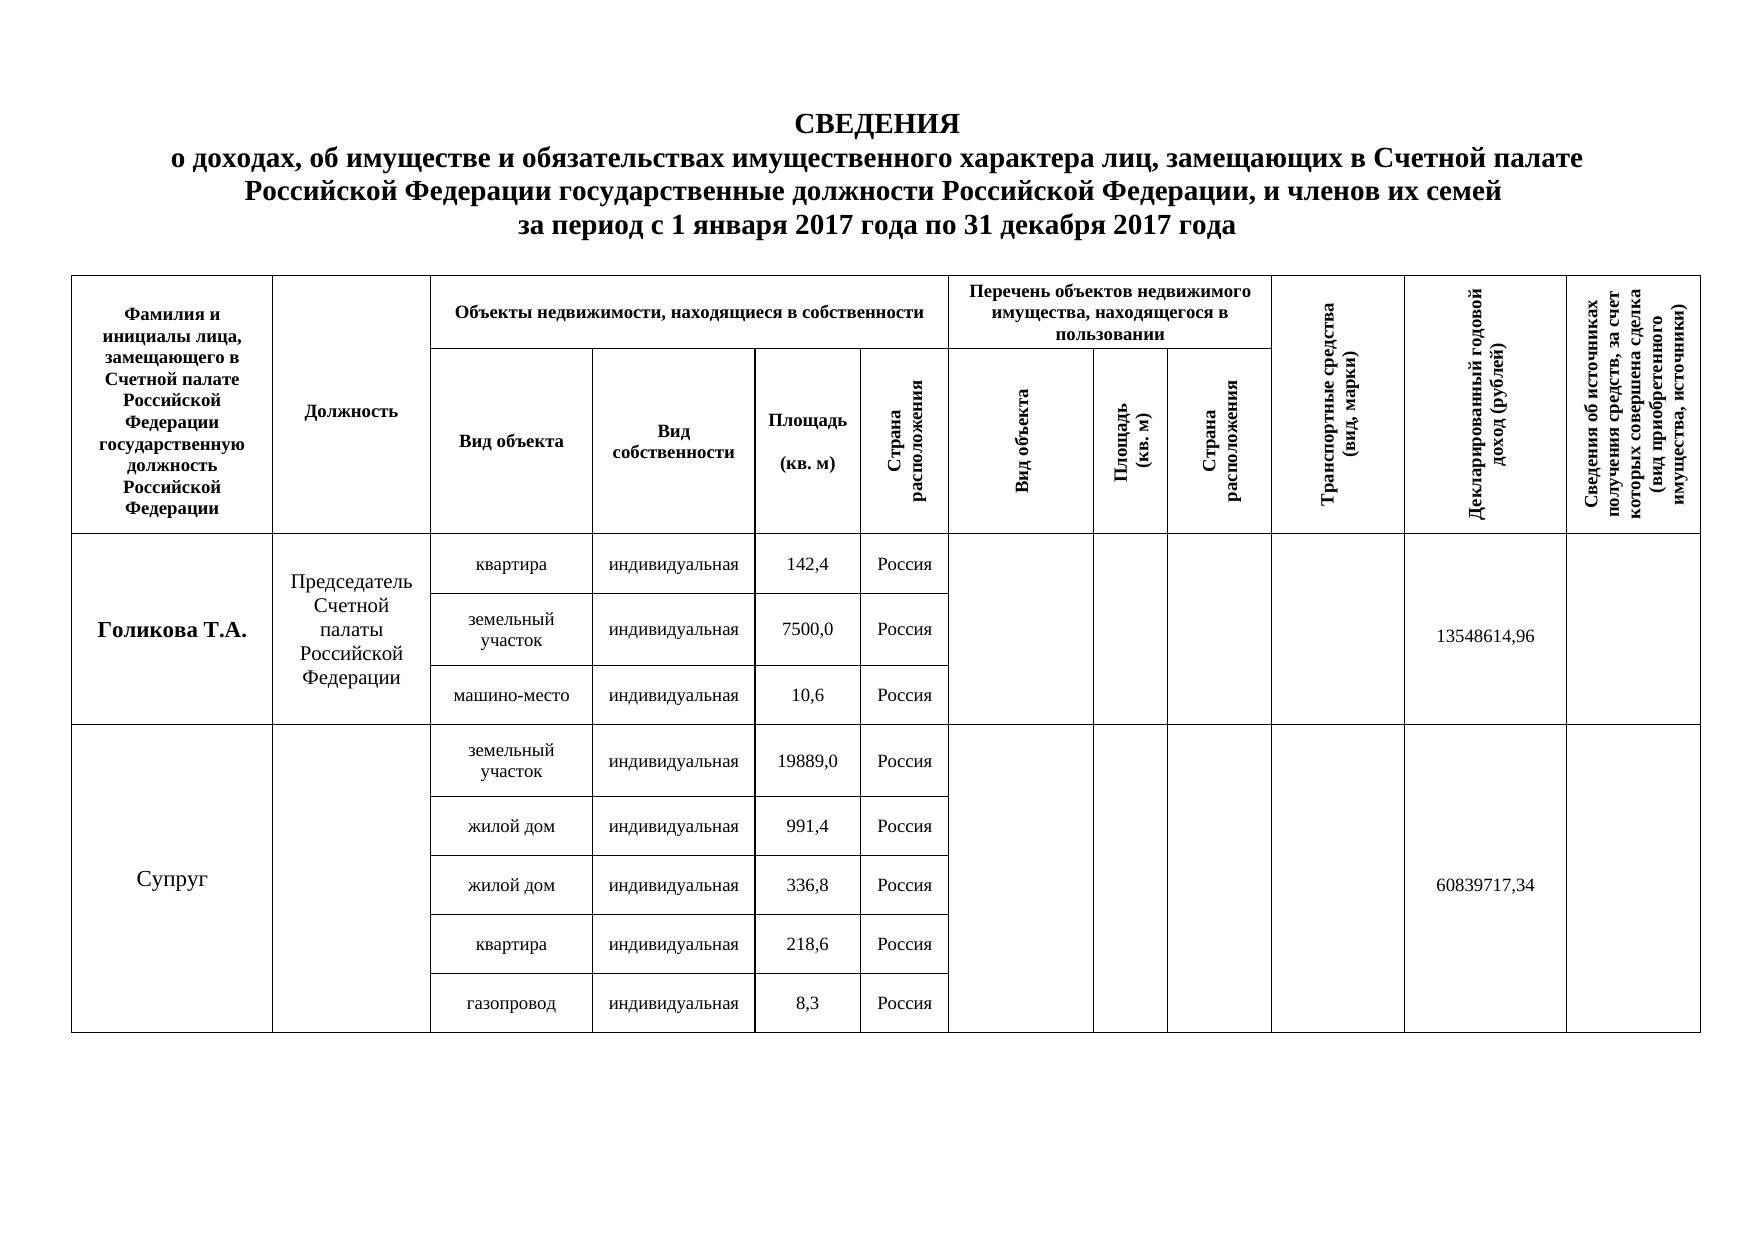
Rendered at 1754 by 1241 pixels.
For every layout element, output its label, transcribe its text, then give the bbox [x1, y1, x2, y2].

table_cell индивидуальная [593, 797, 754, 855]
table_cell [1272, 534, 1404, 724]
table_cell Площадь (кв. м) [1094, 349, 1167, 533]
table_cell Вид объекта [431, 349, 592, 533]
table_cell [1567, 725, 1700, 1032]
table_cell индивидуальная [593, 974, 754, 1032]
table_cell [1272, 725, 1404, 1032]
table_cell [949, 534, 1093, 724]
table_cell Россия [861, 797, 948, 855]
table_cell Россия [861, 915, 948, 973]
table_header Транспортные средства (вид, марки) [1272, 276, 1404, 533]
table_header Сведения об источниках получения средств, за счет которых совершена сделка (вид приобретенного имущества, источники) [1567, 276, 1700, 533]
table_header Объекты недвижимости, находящиеся в собственности [431, 276, 948, 348]
table_cell индивидуальная [593, 725, 754, 796]
table_cell 7500,0 [756, 594, 860, 665]
table_cell Россия [861, 856, 948, 914]
table_cell 10,6 [756, 666, 860, 724]
table_cell Площадь (кв. м) [756, 349, 860, 533]
table_cell Вид объекта [949, 349, 1093, 533]
table_cell индивидуальная [593, 666, 754, 724]
table_cell квартира [431, 915, 592, 973]
table_cell 991,4 [756, 797, 860, 855]
table_cell машино-место [431, 666, 592, 724]
table_cell Председатель Счетной палаты Российской Федерации [273, 534, 430, 724]
table_cell 142,4 [756, 534, 860, 592]
table_header Перечень объектов недвижимого имущества, находящегося в пользовании [949, 276, 1271, 348]
table_cell 8,3 [756, 974, 860, 1032]
table_cell Вид собственности [593, 349, 754, 533]
table_cell Страна расположения [861, 349, 948, 533]
table_cell жилой дом [431, 797, 592, 855]
text СВЕДЕНИЯ о доходах, об имуществе и обязательствах имущественного характера лиц, замещающих в Счетной палате Российской Федерации государственные должности Российской Федерации, и членов их семей за период с 1 января 2017 года по 31 декабря 2017 года [118, 106, 1636, 240]
table_cell индивидуальная [593, 534, 754, 592]
table_cell индивидуальная [593, 915, 754, 973]
table_cell Супруг [72, 725, 272, 1032]
table_cell газопровод [431, 974, 592, 1032]
table_cell индивидуальная [593, 594, 754, 665]
table_cell Россия [861, 974, 948, 1032]
table_cell квартира [431, 534, 592, 592]
table_cell земельный участок [431, 594, 592, 665]
table_cell Россия [861, 666, 948, 724]
table_header Должность [273, 276, 430, 533]
table_cell [1094, 534, 1167, 724]
table_cell Голикова Т.А. [72, 534, 272, 724]
table_cell 336,8 [756, 856, 860, 914]
table_cell Россия [861, 725, 948, 796]
table_cell 13548614,96 [1405, 534, 1566, 724]
table_cell 60839717,34 [1405, 725, 1566, 1032]
table_header Декларированный годовой доход (рублей) [1405, 276, 1566, 533]
table_cell индивидуальная [593, 856, 754, 914]
table_cell жилой дом [431, 856, 592, 914]
table_cell 218,6 [756, 915, 860, 973]
table_cell [1094, 725, 1167, 1032]
table_cell 19889,0 [756, 725, 860, 796]
table_cell [949, 725, 1093, 1032]
table_cell [1168, 534, 1271, 724]
table_cell Россия [861, 594, 948, 665]
table_header Фамилия и инициалы лица, замещающего в Счетной палате Российской Федерации государственную должность Российской Федерации [72, 276, 272, 533]
table_cell Страна расположения [1168, 349, 1271, 533]
table_cell [1567, 534, 1700, 724]
table_cell земельный участок [431, 725, 592, 796]
table_cell Россия [861, 534, 948, 592]
table_cell [273, 725, 430, 1032]
table_cell [1168, 725, 1271, 1032]
